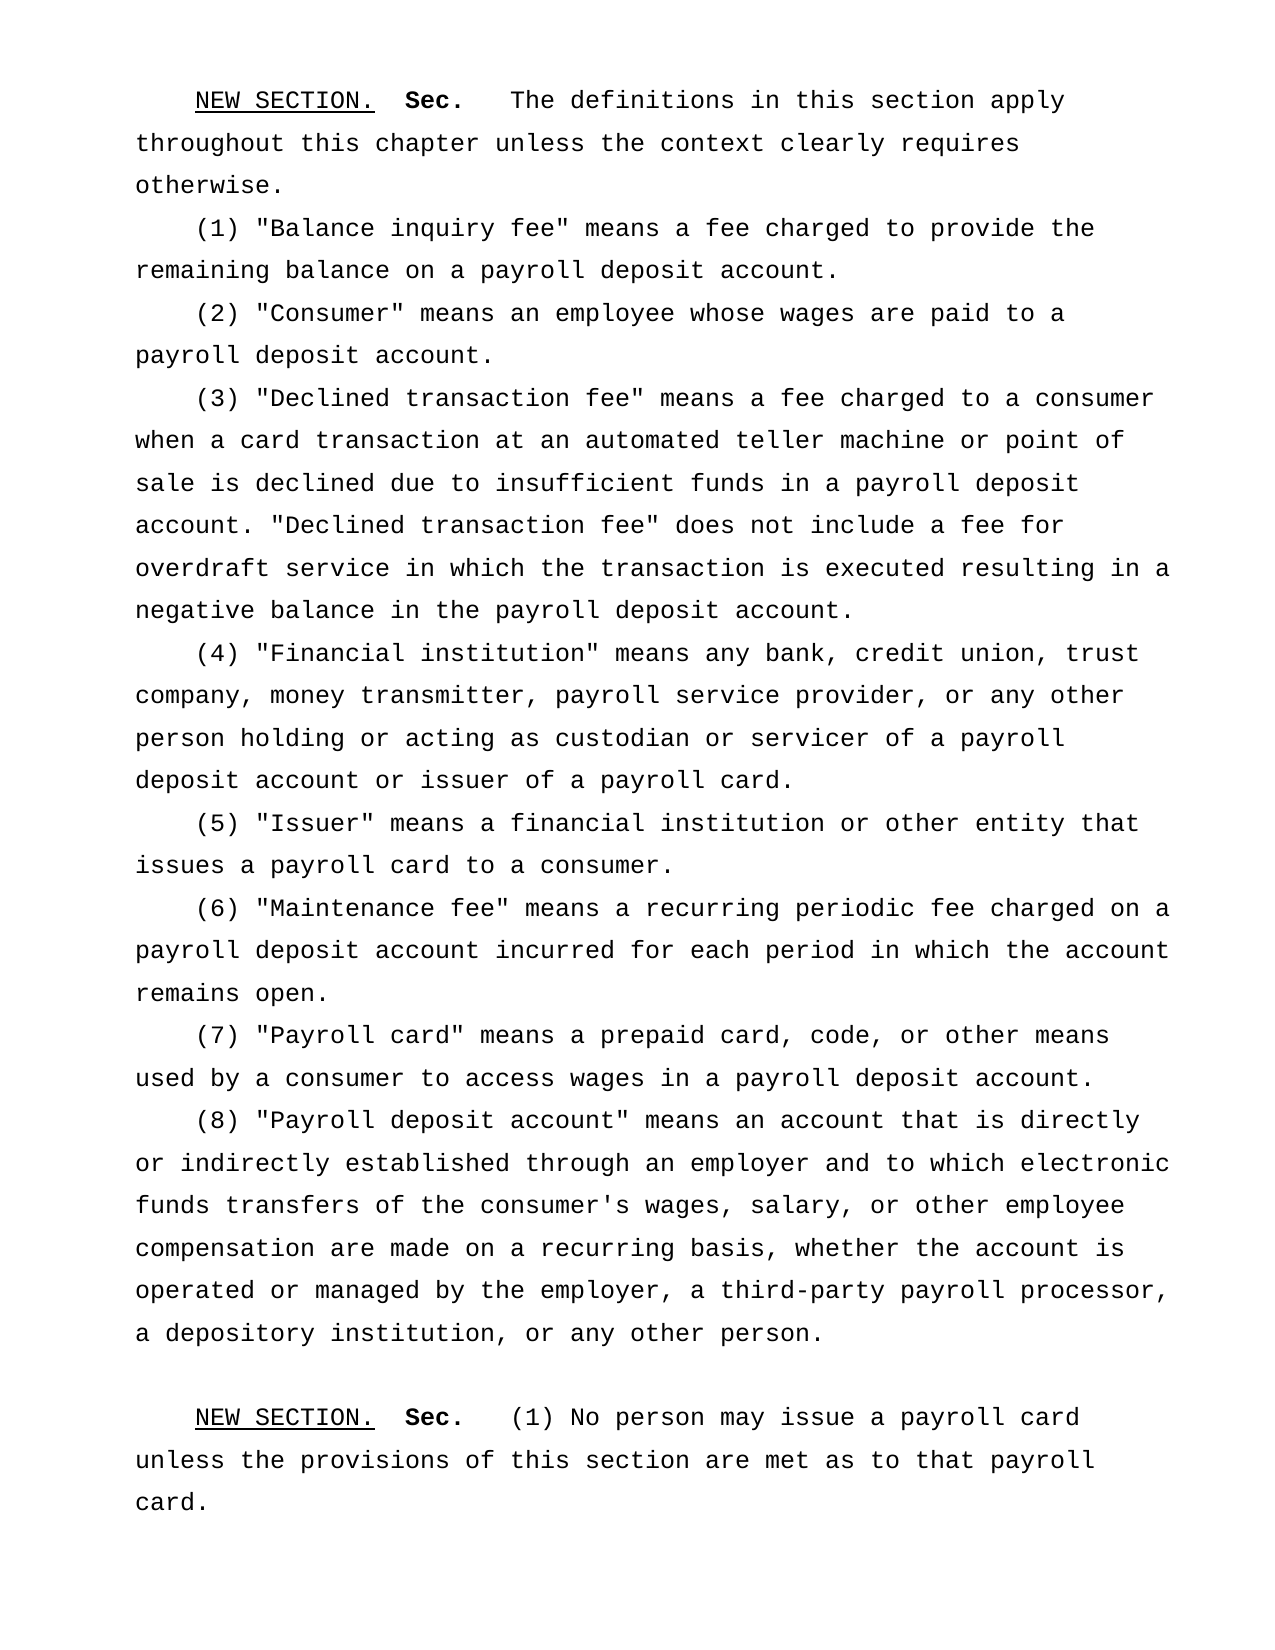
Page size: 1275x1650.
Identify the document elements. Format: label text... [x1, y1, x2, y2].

text (2) "Consumer" means an employee whose wages are paid to a payroll deposit account. [135, 287, 1170, 372]
text (3) "Declined transaction fee" means a fee charged to a consumer when a card transaction at an automated teller machine or point of sale is declined due to insufficient funds in a payroll deposit account. "Declined transaction fee" does not include a fee for overdraft service in which the transaction is executed resulting in a negative balance in the payroll deposit account. [135, 372, 1170, 627]
text (7) "Payroll card" means a prepaid card, code, or other means used by a consumer to access wages in a payroll deposit account. [135, 1010, 1170, 1095]
text (6) "Maintenance fee" means a recurring periodic fee charged on a payroll deposit account incurred for each period in which the account remains open. [135, 882, 1170, 1010]
text (8) "Payroll deposit account" means an account that is directly or indirectly established through an employer and to which electronic funds transfers of the consumer's wages, salary, or other employee compensation are made on a recurring basis, whether the account is operated or managed by the employer, a third-party payroll processor, a depository institution, or any other person. [135, 1095, 1170, 1350]
text NEW SECTION. Sec. The definitions in this section apply throughout this chapter unless the context clearly requires otherwise. [135, 75, 1170, 202]
text NEW SECTION. Sec. (1) No person may issue a payroll card unless the provisions of this section are met as to that payroll card. [135, 1392, 1170, 1519]
text (4) "Financial institution" means any bank, credit union, trust company, money transmitter, payroll service provider, or any other person holding or acting as custodian or servicer of a payroll deposit account or issuer of a payroll card. [135, 627, 1170, 797]
text (1) "Balance inquiry fee" means a fee charged to provide the remaining balance on a payroll deposit account. [135, 202, 1170, 287]
text (5) "Issuer" means a financial institution or other entity that issues a payroll card to a consumer. [135, 797, 1170, 882]
